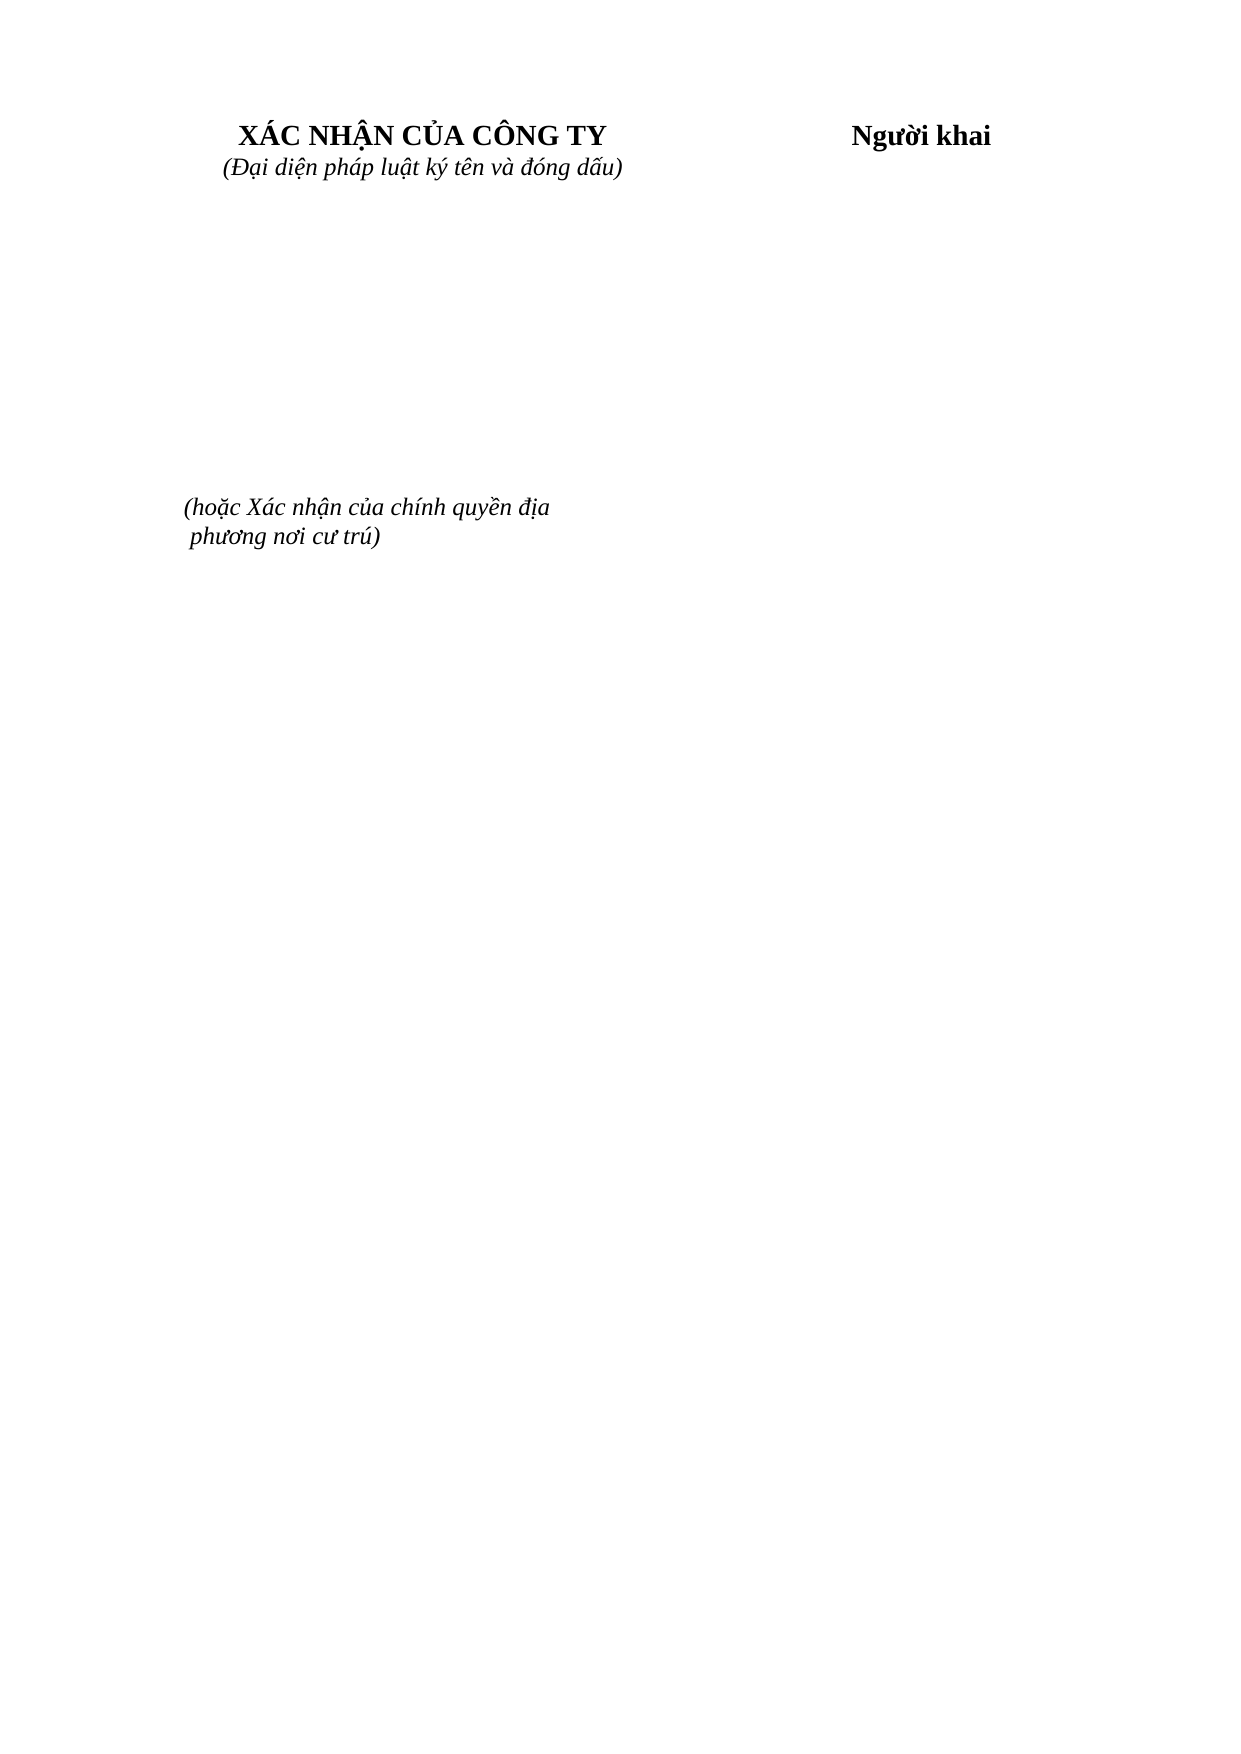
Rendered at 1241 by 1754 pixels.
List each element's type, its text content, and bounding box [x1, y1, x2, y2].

table_cell XÁC NHẬN CỦA CÔNG TY (Đại diện pháp luật ký tên và đóng dấu) [166, 118, 679, 180]
table_cell Người khai [679, 118, 1163, 180]
text (hoặc Xác nhận của chính quyền địa [177, 492, 1152, 521]
text phương nơi cư trú) [177, 521, 1152, 549]
